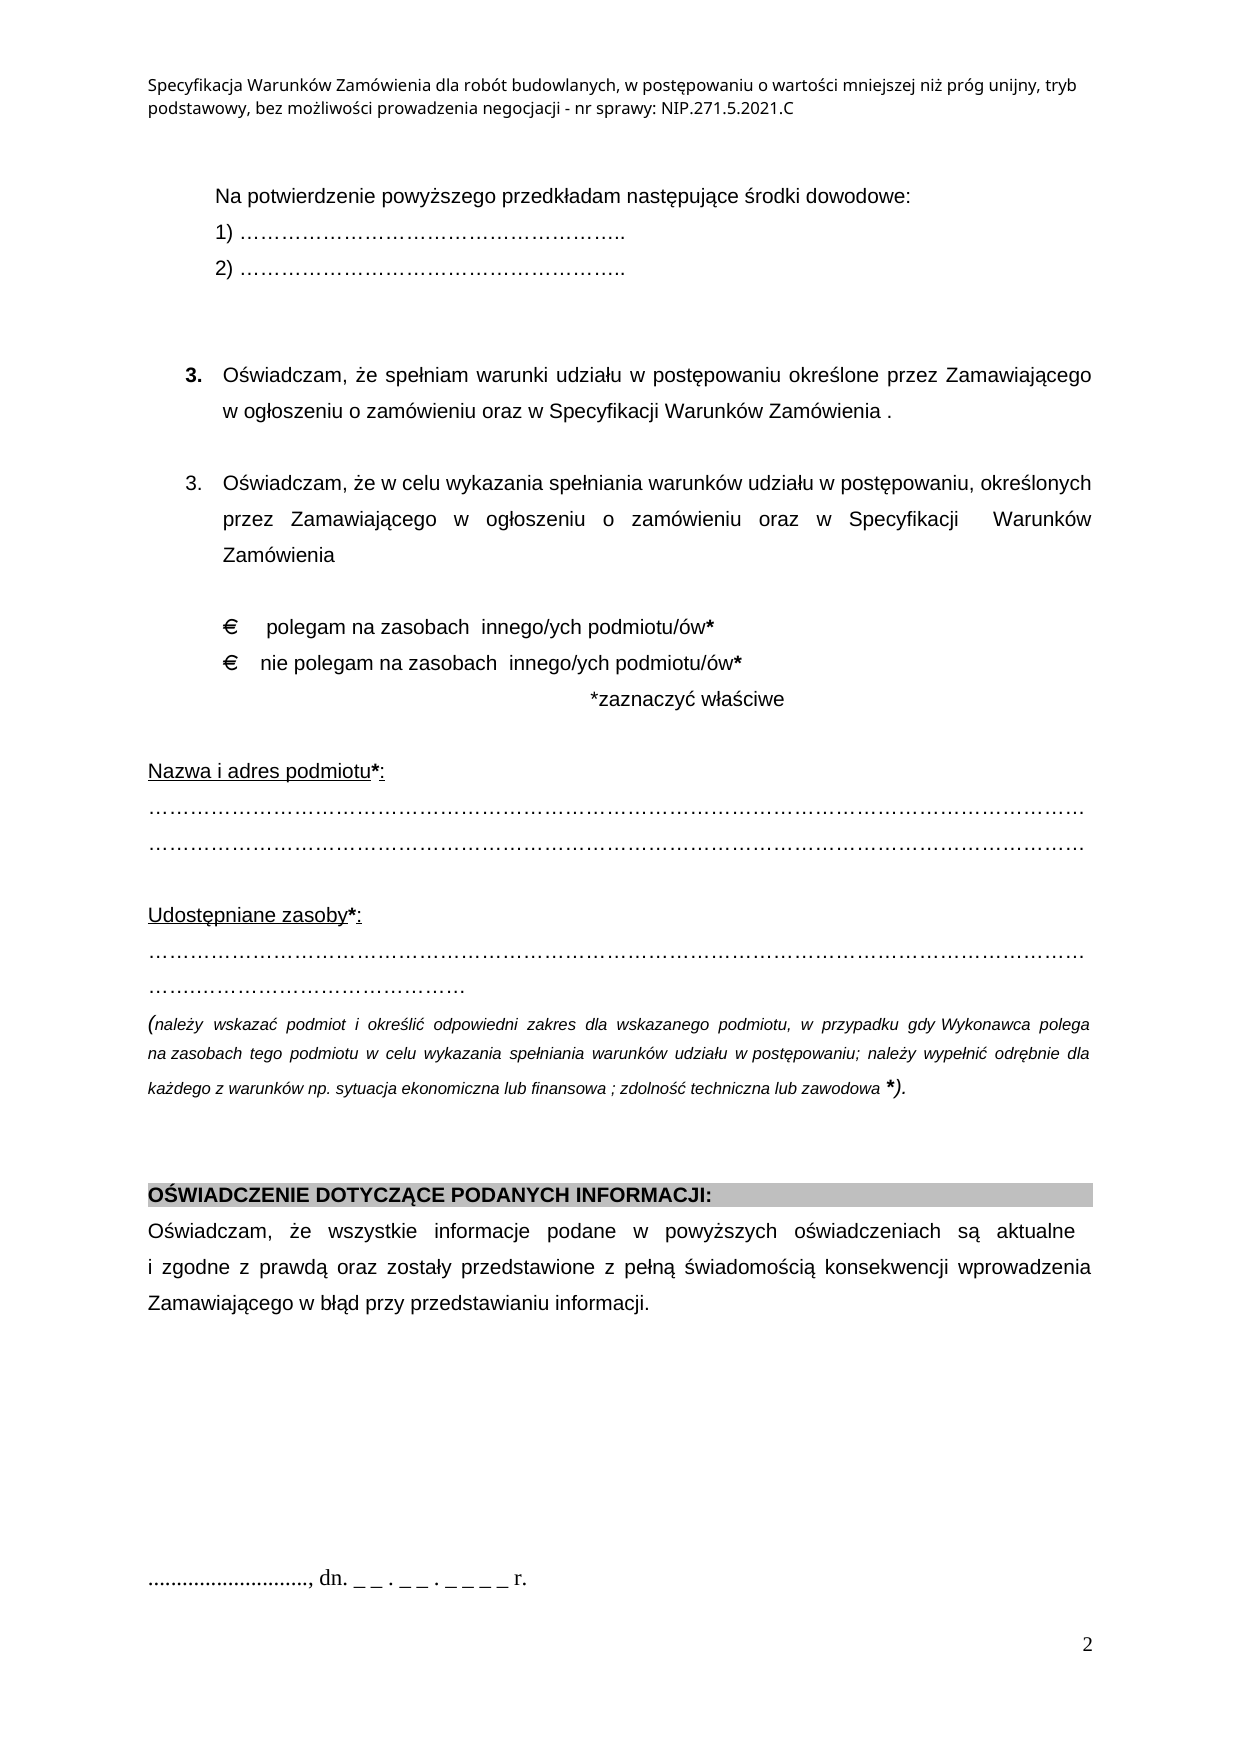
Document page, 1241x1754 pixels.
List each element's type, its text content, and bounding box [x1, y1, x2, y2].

text …………………………………………………………………………………………………………………………….………………………………… [148, 938, 1090, 998]
list *zaznaczyć właściwe [555, 687, 1093, 711]
text (należy wskazać podmiot i określić odpowiedni zakres dla wskazanego podmiotu, w przypadku gdy Wykonawca polega na zasobach tego podmiotu w celu wykazania spełniania warunków udziału w postępowaniu; należy wypełnić odrębnie dla każdego z warunków np. sytuacja ekonomiczna lub finansowa ; zdolność techniczna lub zawodowa *). [148, 1010, 1090, 1099]
text Udostępniane zasoby*: [148, 902, 1090, 926]
list Oświadczam, że w celu wykazania spełniania warunków udziału w postępowaniu, określonych przez Zamawiającego w ogłoszeniu o zamówieniu oraz w Specyfikacji Warunków Zamówienia [185, 471, 1093, 567]
list nie polegam na zasobach innego/ych podmiotu/ów* [223, 651, 1093, 675]
text Nazwa i adres podmiotu*: [148, 759, 1090, 783]
text ............................, dn. _ _ . _ _ . _ _ _ _ r. [148, 1564, 1196, 1591]
text ……………………………………………………………………………………………………………………… [148, 795, 1090, 819]
text OŚWIADCZENIE DOTYCZĄCE PODANYCH INFORMACJI: [148, 1183, 1093, 1207]
list polegam na zasobach innego/ych podmiotu/ów* [223, 615, 1093, 639]
text Na potwierdzenie powyższego przedkładam następujące środki dowodowe: [148, 183, 1090, 207]
text ……………………………………………………………………………………………………………………… [148, 831, 1090, 854]
text Oświadczam, że wszystkie informacje podane w powyższych oświadczeniach są aktualne i zgodne z prawdą oraz zostały przedstawione z pełną świadomością konsekwencji wprowadzenia Zamawiającego w błąd przy przedstawianiu informacji. [148, 1219, 1093, 1314]
list Oświadczam, że spełniam warunki udziału w postępowaniu określone przez Zamawiającego w ogłoszeniu o zamówieniu oraz w Specyfikacji Warunków Zamówienia . [185, 363, 1093, 423]
text 2) ……………………………………………….. [148, 255, 1090, 279]
text 1) ……………………………………………….. [148, 219, 1090, 243]
